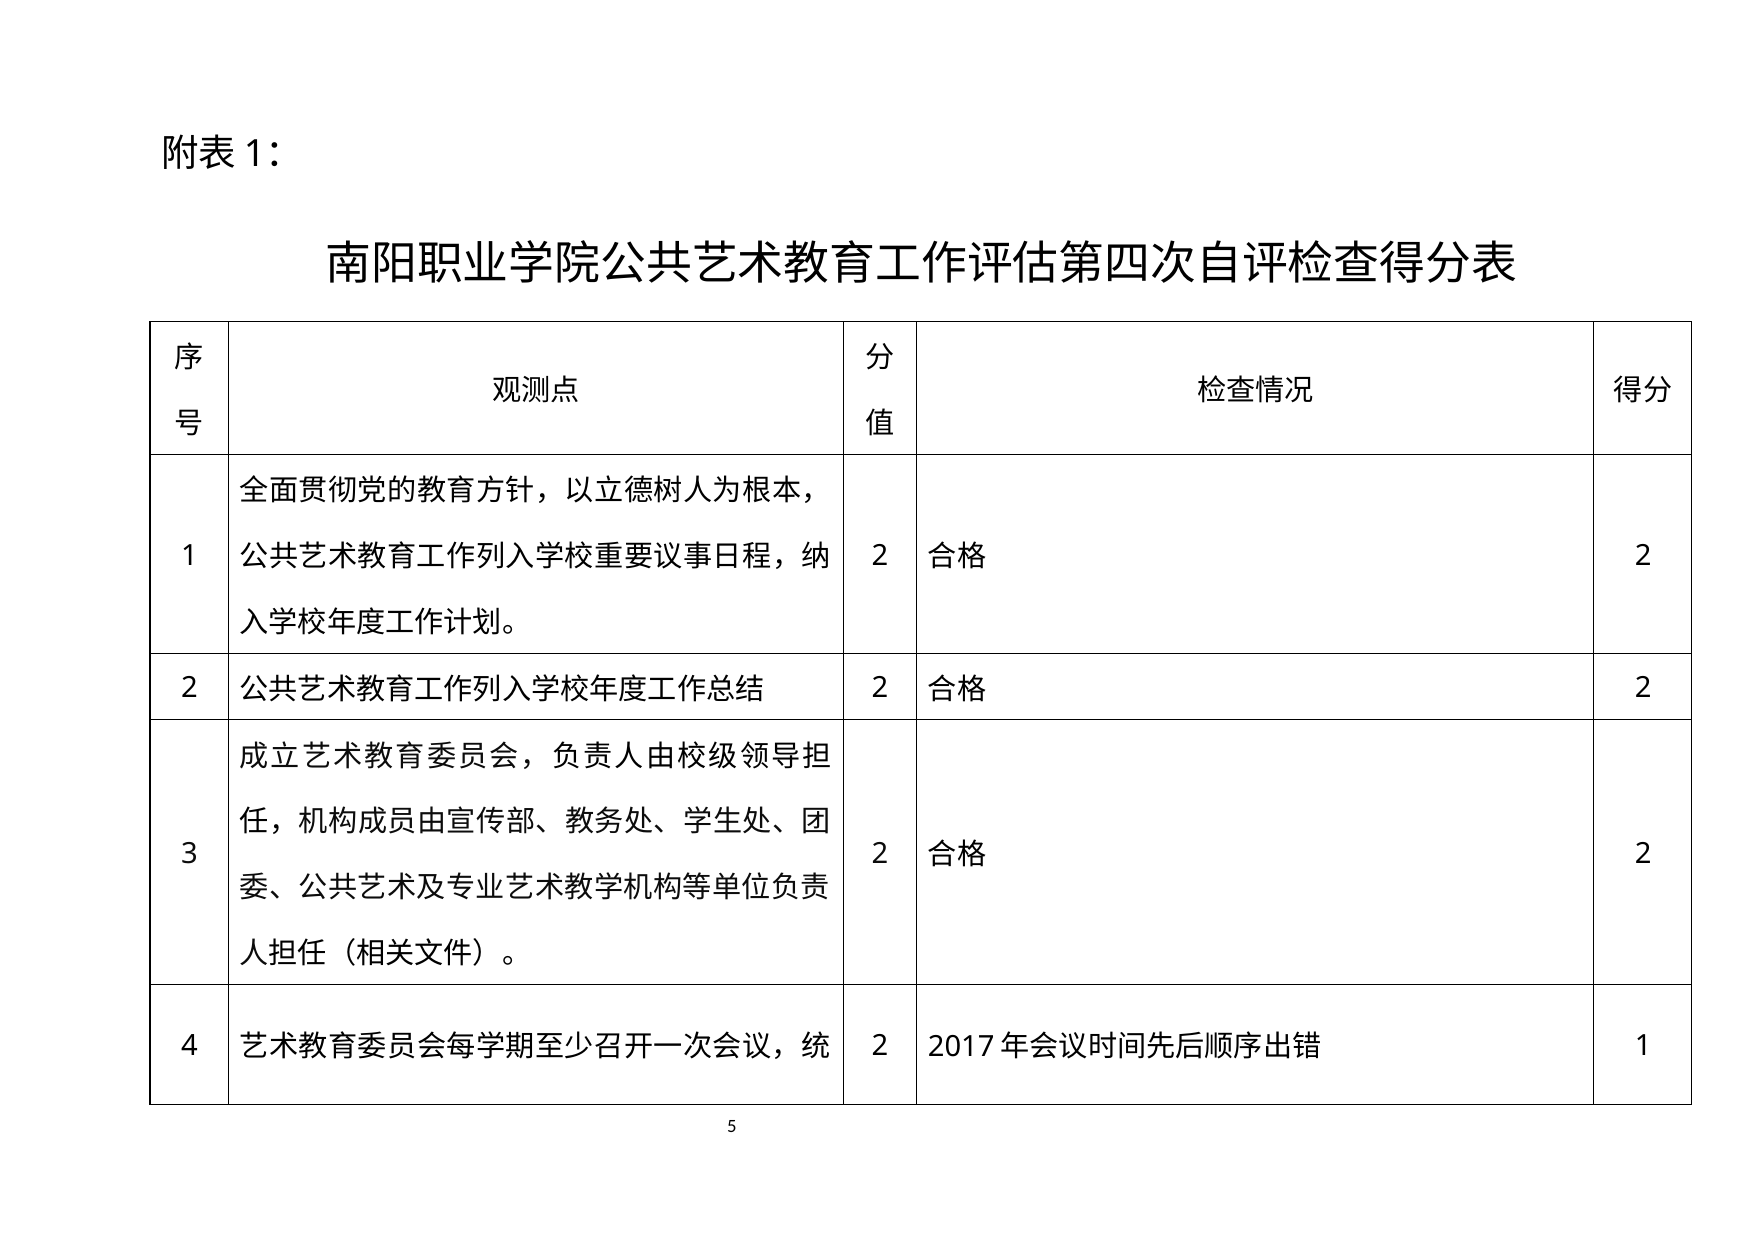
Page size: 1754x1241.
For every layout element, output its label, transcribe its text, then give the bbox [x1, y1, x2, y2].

table_cell 2 [1594, 455, 1691, 652]
table_cell 1 [151, 455, 228, 652]
table_cell 2 [1594, 720, 1691, 984]
table_cell 2 [844, 720, 916, 984]
table_cell 合格 [917, 720, 1593, 984]
table_cell 全面贯彻党的教育方针，以立德树人为根本，公共艺术教育工作列入学校重要议事日程，纳入学校年度工作计划。 [229, 455, 843, 652]
table_cell 分值 [844, 322, 916, 454]
table_cell 2 [1594, 654, 1691, 719]
table_cell 观测点 [229, 322, 843, 454]
table_header 附表1： 南阳职业学院公共艺术教育工作评估第四次自评检查得分表 [150, 117, 1692, 321]
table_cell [229, 985, 843, 1103]
table_cell 得分 [1594, 322, 1691, 454]
table_cell 合格 [917, 455, 1593, 652]
table_cell 3 [151, 720, 228, 984]
table_cell 成立艺术教育委员会，负责人由校级领导担任，机构成员由宣传部、教务处、学生处、团委、公共艺术及专业艺术教学机构等单位负责人担任（相关文件）。 [229, 720, 843, 984]
table_cell 2 [844, 985, 916, 1103]
table_cell 公共艺术教育工作列入学校年度工作总结 [229, 654, 843, 719]
table_cell 2017年会议时间先后顺序出错 [917, 985, 1593, 1103]
table_cell 1 [1594, 985, 1691, 1103]
table_cell 4 [151, 985, 228, 1103]
table_cell 序号 [151, 322, 228, 454]
table_cell 2 [151, 654, 228, 719]
table_cell 合格 [917, 654, 1593, 719]
table_cell 检查情况 [917, 322, 1593, 454]
table_cell 2 [844, 455, 916, 652]
table_cell 2 [844, 654, 916, 719]
